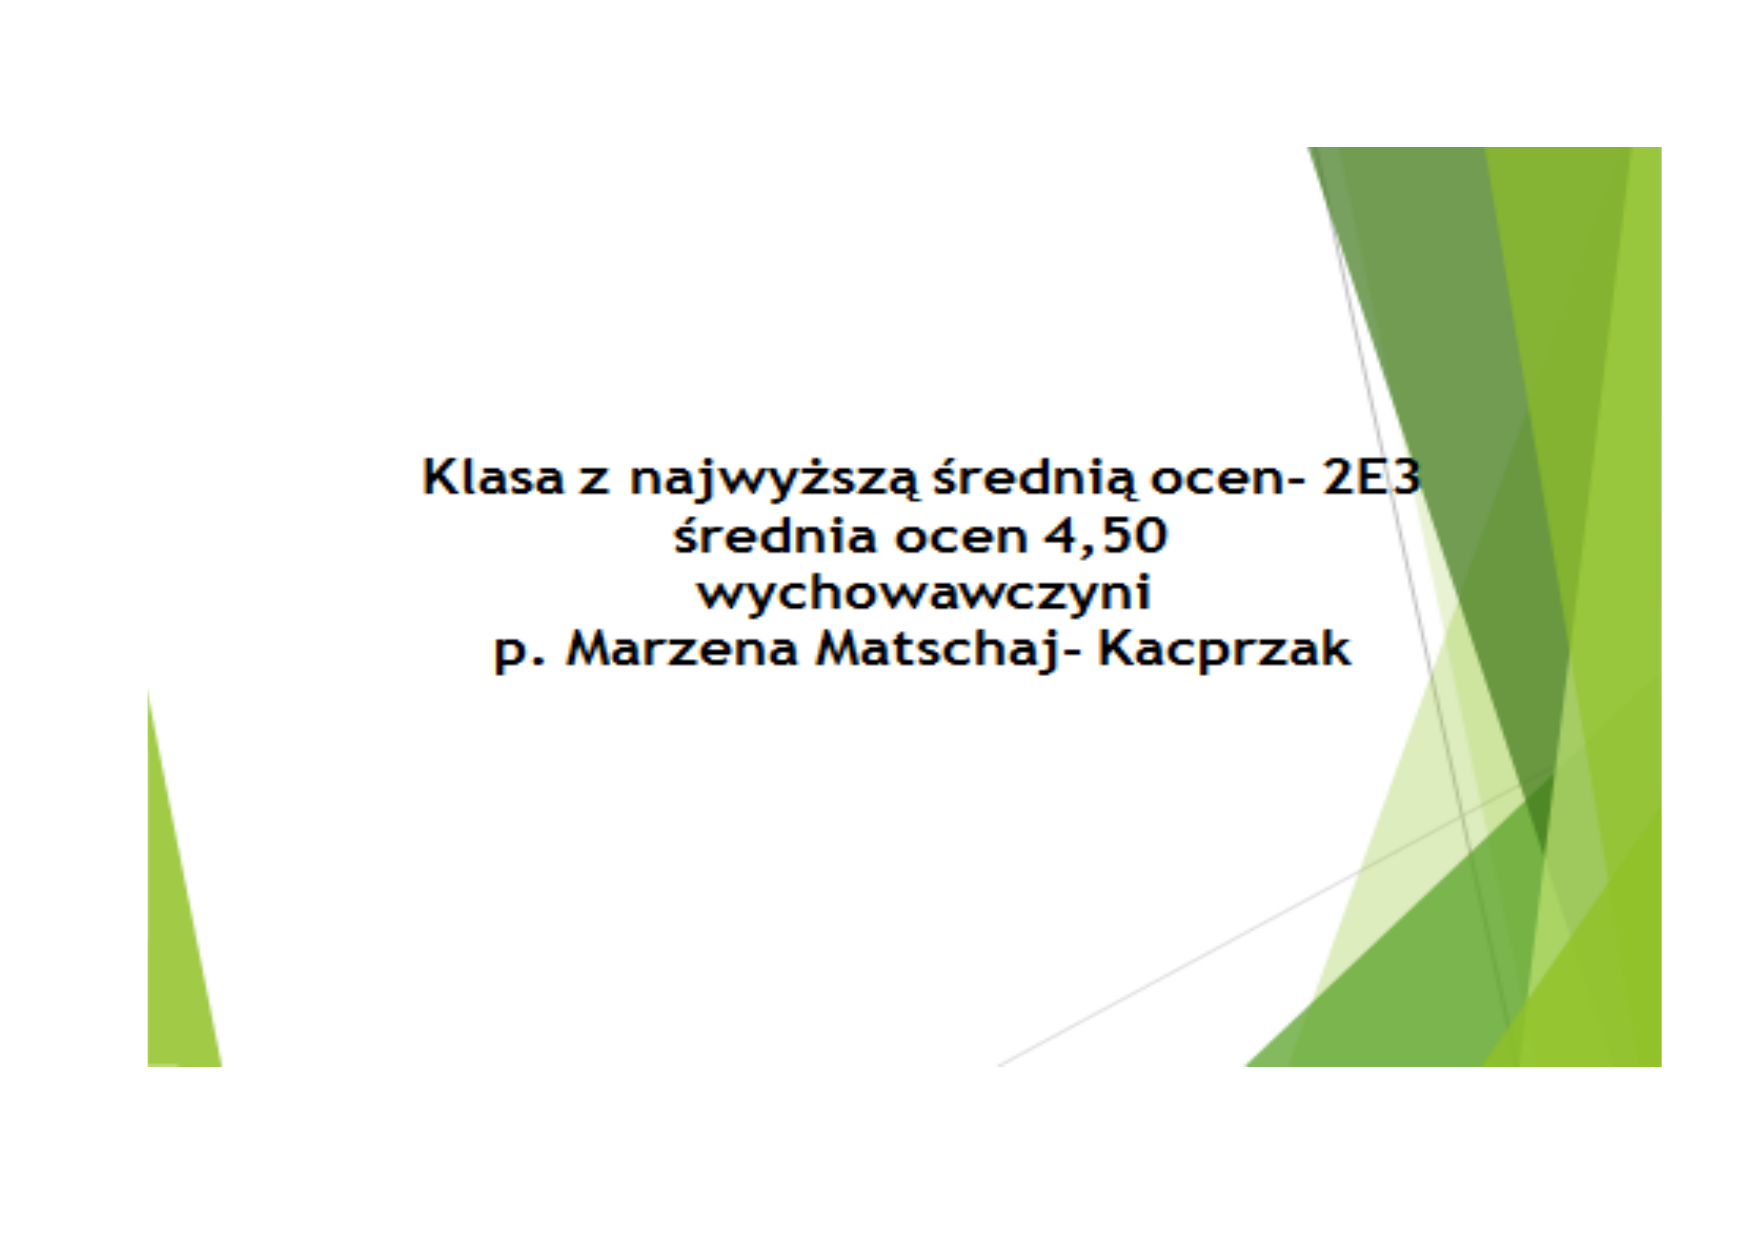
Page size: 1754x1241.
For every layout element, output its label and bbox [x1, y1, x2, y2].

picture [147, 147, 1662, 1067]
